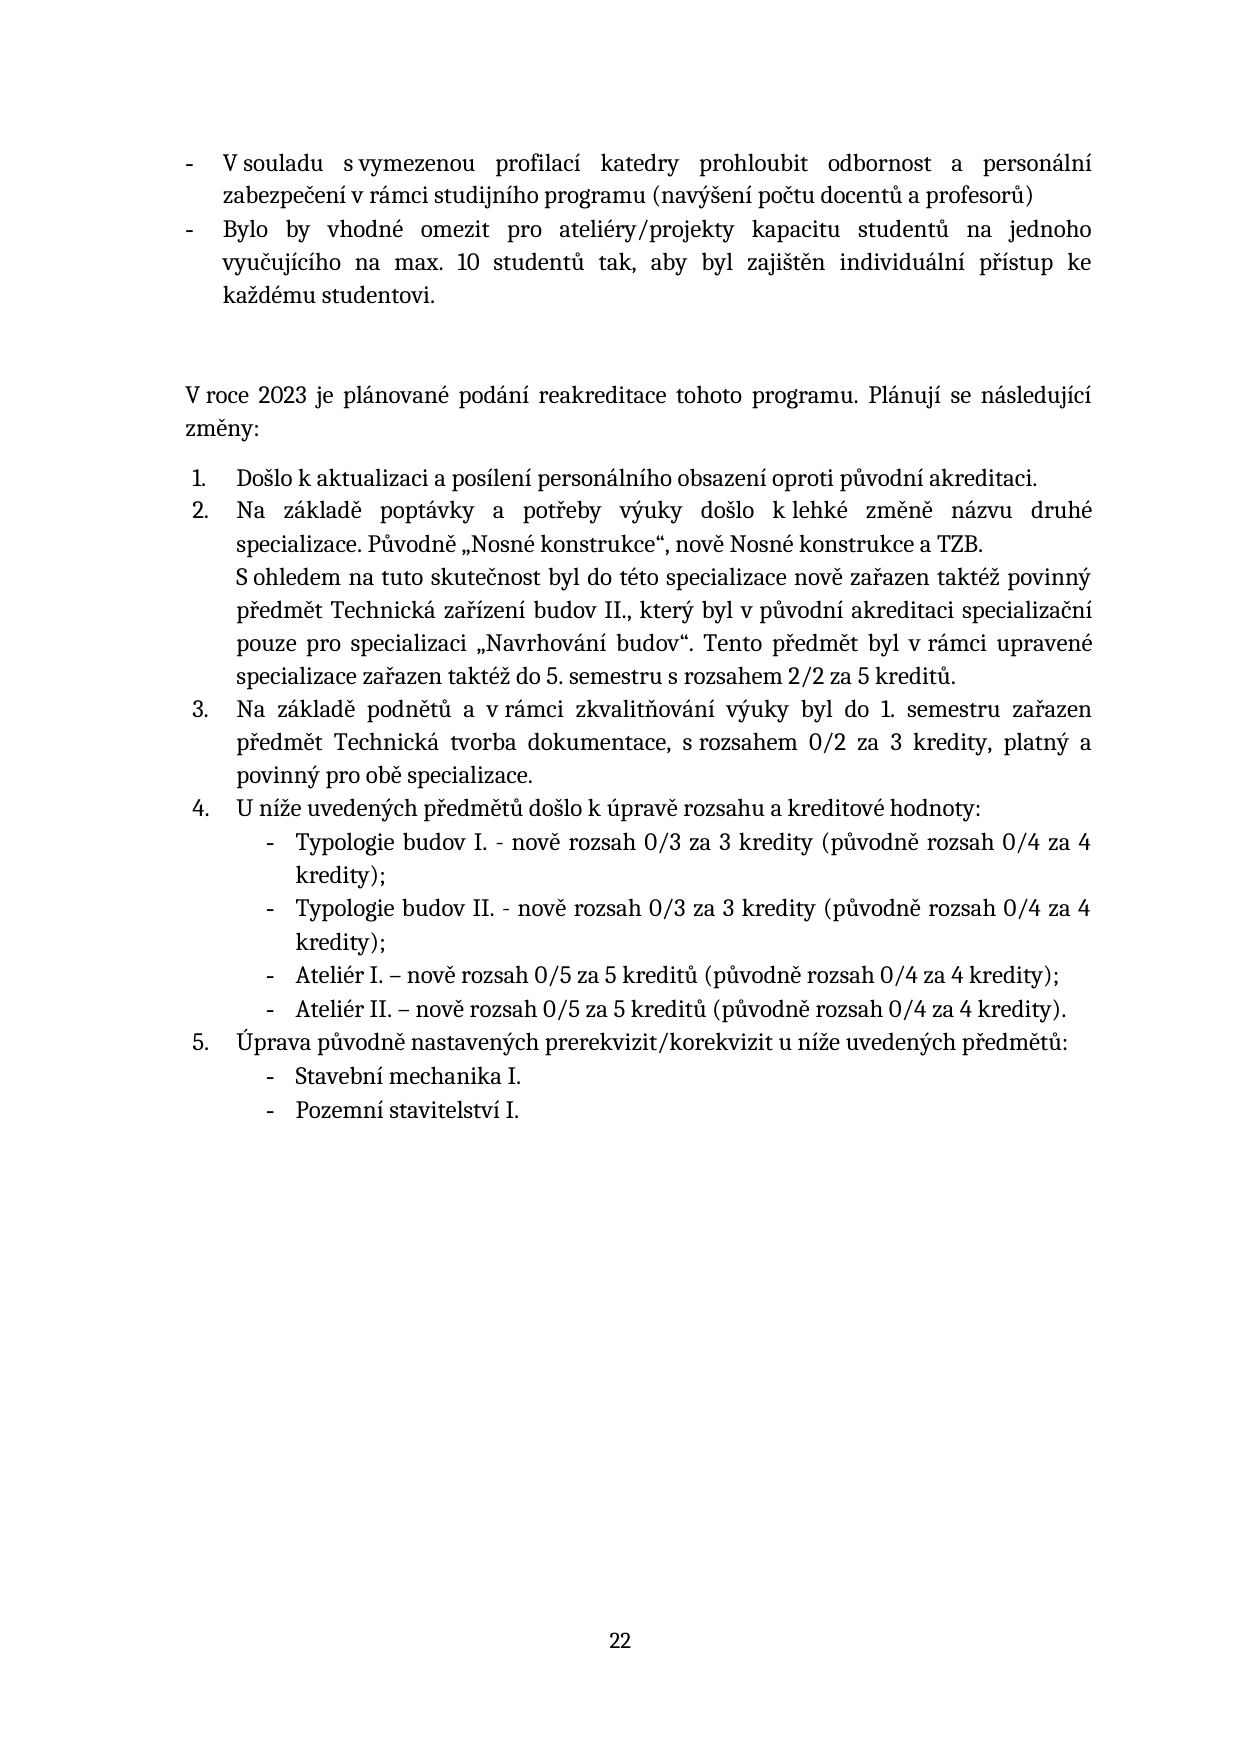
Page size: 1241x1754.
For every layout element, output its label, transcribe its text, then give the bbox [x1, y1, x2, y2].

list Došlo k aktualizaci a posílení personálního obsazení oproti původní akreditaci. [192, 463, 1093, 492]
list V souladu s vymezenou profilací katedry prohloubit odbornost a personální zabezpečení v rámci studijního programu (navýšení počtu docentů a profesorů) [185, 148, 1093, 210]
list Typologie budov II. - nově rozsah 0/3 za 3 kredity (původně rozsah 0/4 za 4 kredity); [266, 893, 1093, 956]
list Pozemní stavitelství I. [266, 1095, 1093, 1125]
list Bylo by vhodné omezit pro ateliéry/projekty kapacitu studentů na jednoho vyučujícího na max. 10 studentů tak, aby byl zajištěn individuální přístup ke každému studentovi. [185, 214, 1093, 310]
list Ateliér I. – nově rozsah 0/5 za 5 kreditů (původně rozsah 0/4 za 4 kredity); [266, 960, 1093, 990]
list U níže uvedených předmětů došlo k úpravě rozsahu a kreditové hodnoty: [192, 794, 1093, 822]
list S ohledem na tuto skutečnost byl do této specializace nově zařazen taktéž povinný předmět Technická zařízení budov II., který byl v původní akreditaci specializační pouze pro specializaci „Navrhování budov“. Tento předmět byl v rámci upravené specializace zařazen taktéž do 5. semestru s rozsahem 2/2 za 5 kreditů. [236, 562, 1093, 690]
list Stavební mechanika I. [266, 1061, 1093, 1091]
list Typologie budov I. - nově rozsah 0/3 za 3 kredity (původně rozsah 0/4 za 4 kredity); [266, 827, 1093, 889]
text V roce 2023 je plánované podání reakreditace tohoto programu. Plánují se následující změny: [185, 381, 1093, 442]
list Úprava původně nastavených prerekvizit/korekvizit u níže uvedených předmětů: [192, 1028, 1093, 1057]
list Na základě podnětů a v rámci zkvalitňování výuky byl do 1. semestru zařazen předmět Technická tvorba dokumentace, s rozsahem 0/2 za 3 kredity, platný a povinný pro obě specializace. [192, 694, 1093, 789]
list Ateliér II. – nově rozsah 0/5 za 5 kreditů (původně rozsah 0/4 za 4 kredity). [266, 994, 1093, 1024]
list Na základě poptávky a potřeby výuky došlo k lehké změně názvu druhé specializace. Původně „Nosné konstrukce“, nově Nosné konstrukce a TZB. [192, 496, 1093, 558]
